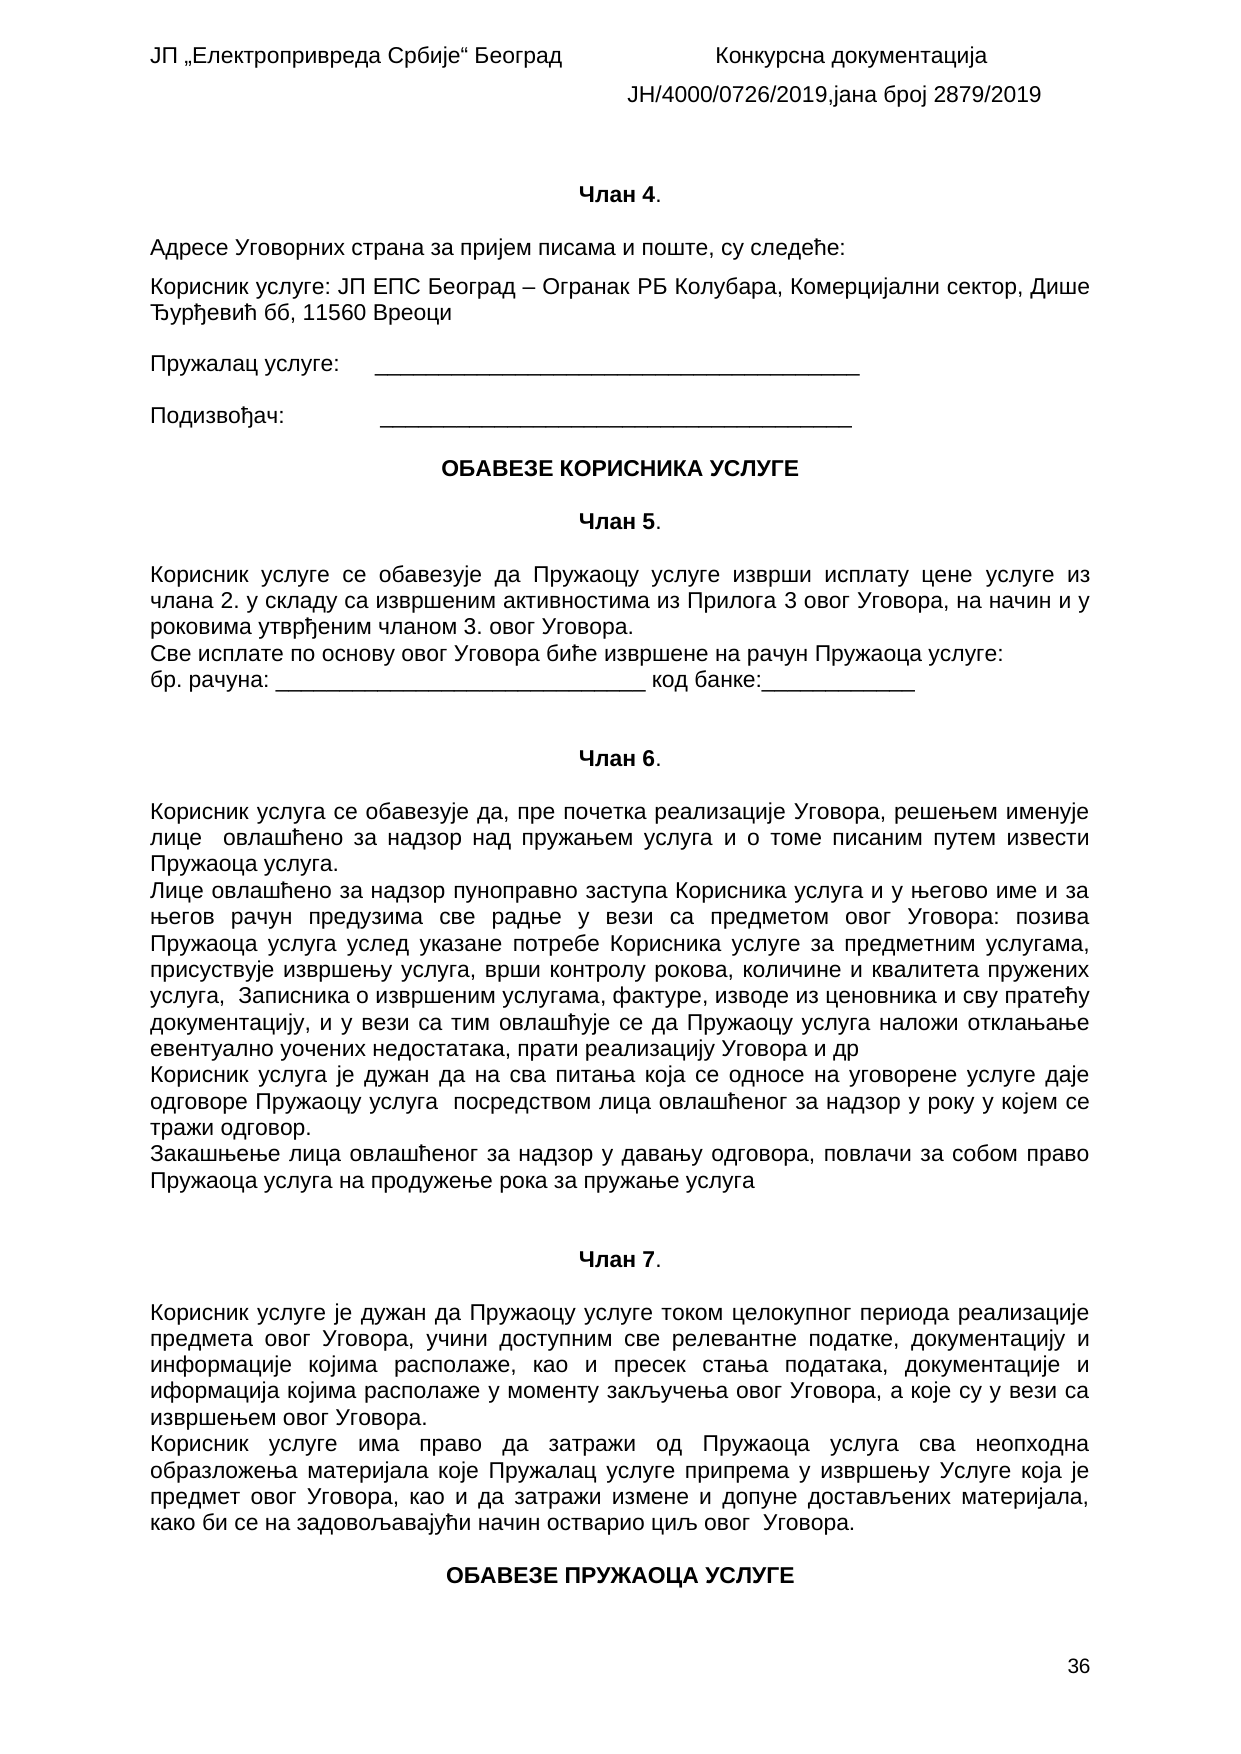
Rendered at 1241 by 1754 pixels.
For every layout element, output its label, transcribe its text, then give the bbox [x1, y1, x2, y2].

text Лице овлашћено за надзор пуноправно заступа Корисника услуга и у његово име и за његов рачун предузима све радње у вези са предметом овог Уговора: позива Пружаоца услуга услед указане потребе Корисника услуге за предметним услугама, присуствује извршењу услуга, врши контролу рокова, количине и квалитета пружених услуга, Записникa о извршеним услугама, фактуре, изводе из ценовника и сву пратећу документацију, и у вези са тим овлашћује се да Пружаоцу услуга наложи отклањање евентуално уочених недостатака, прати реализацију Уговора и др [150, 877, 1090, 1061]
text Члан 5. [150, 508, 1090, 534]
text бр. рачуна: _____________________________ код банке:____________ [150, 666, 1090, 692]
text Члан 6. [150, 745, 1090, 771]
text Корисник услуге: ЈП ЕПС Београд – Огранак РБ Колубара, Комерцијални сектор, Дише Ђурђевић бб, 11560 Вреоци [150, 273, 1090, 326]
text Члан 4. [150, 181, 1090, 208]
text Корисник услуге се обавезује да Пружаоцу услуге изврши исплату цене услуге из члана 2. у складу са извршеним активностима из Прилога 3 овог Уговора, на начин и у роковима утврђеним чланом 3. овог Уговора. [150, 561, 1090, 639]
text Члан 7. [150, 1246, 1090, 1272]
text Корисник услуге има право да затражи од Пружаоца услуга сва неопходна образложења материјала које Пружалац услуге припрема у извршењу Услуге која је предмет овог Уговора, као и да затражи измене и допуне достављених материјала, како би се на задовољавајући начин остварио циљ овог Уговора. [150, 1430, 1090, 1536]
text ОБАВЕЗЕ КОРИСНИКА УСЛУГЕ [150, 455, 1090, 481]
text Корисник услуга се обавезује да, пре почетка реализације Уговора, решењем именује лице овлашћено за надзор над пружањем услуга и о томе писаним путем извести Пружаоца услуга. [150, 798, 1090, 877]
text Све исплате по основу овог Уговора биће извршене на рачун Пружаоца услуге: [150, 639, 1090, 666]
text ОБАВЕЗЕ ПРУЖАОЦА УСЛУГЕ [150, 1562, 1090, 1588]
text Закашњење лица овлашћеног за надзор у давању одговора, повлачи за собом право Пружаоца услуга на продужење рока за пружање услуга [150, 1140, 1090, 1193]
text Адресе Уговорних страна за пријем писама и поште, су следеће: [150, 234, 1090, 261]
text Пружалац услуге: ______________________________________ [150, 350, 1090, 402]
text Корисник услуге је дужан да Пружаоцу услуге током целокупног периода реализације предмета овог Уговора, учини доступним све релевантне податке, документацију и информације којима располаже, као и пресек стања података, документације и иформација којима располаже у моменту закључења овог Уговора, а које су у вези са извршењем овог Уговора. [150, 1298, 1090, 1430]
text Корисник услуга је дужан да на сва питања која се односе на уговорене услуге даје одговоре Пружаоцу услуга посредством лица овлашћеног за надзор у року у којем се тражи одговор. [150, 1061, 1090, 1140]
text Подизвођач: _____________________________________ [150, 402, 1090, 429]
